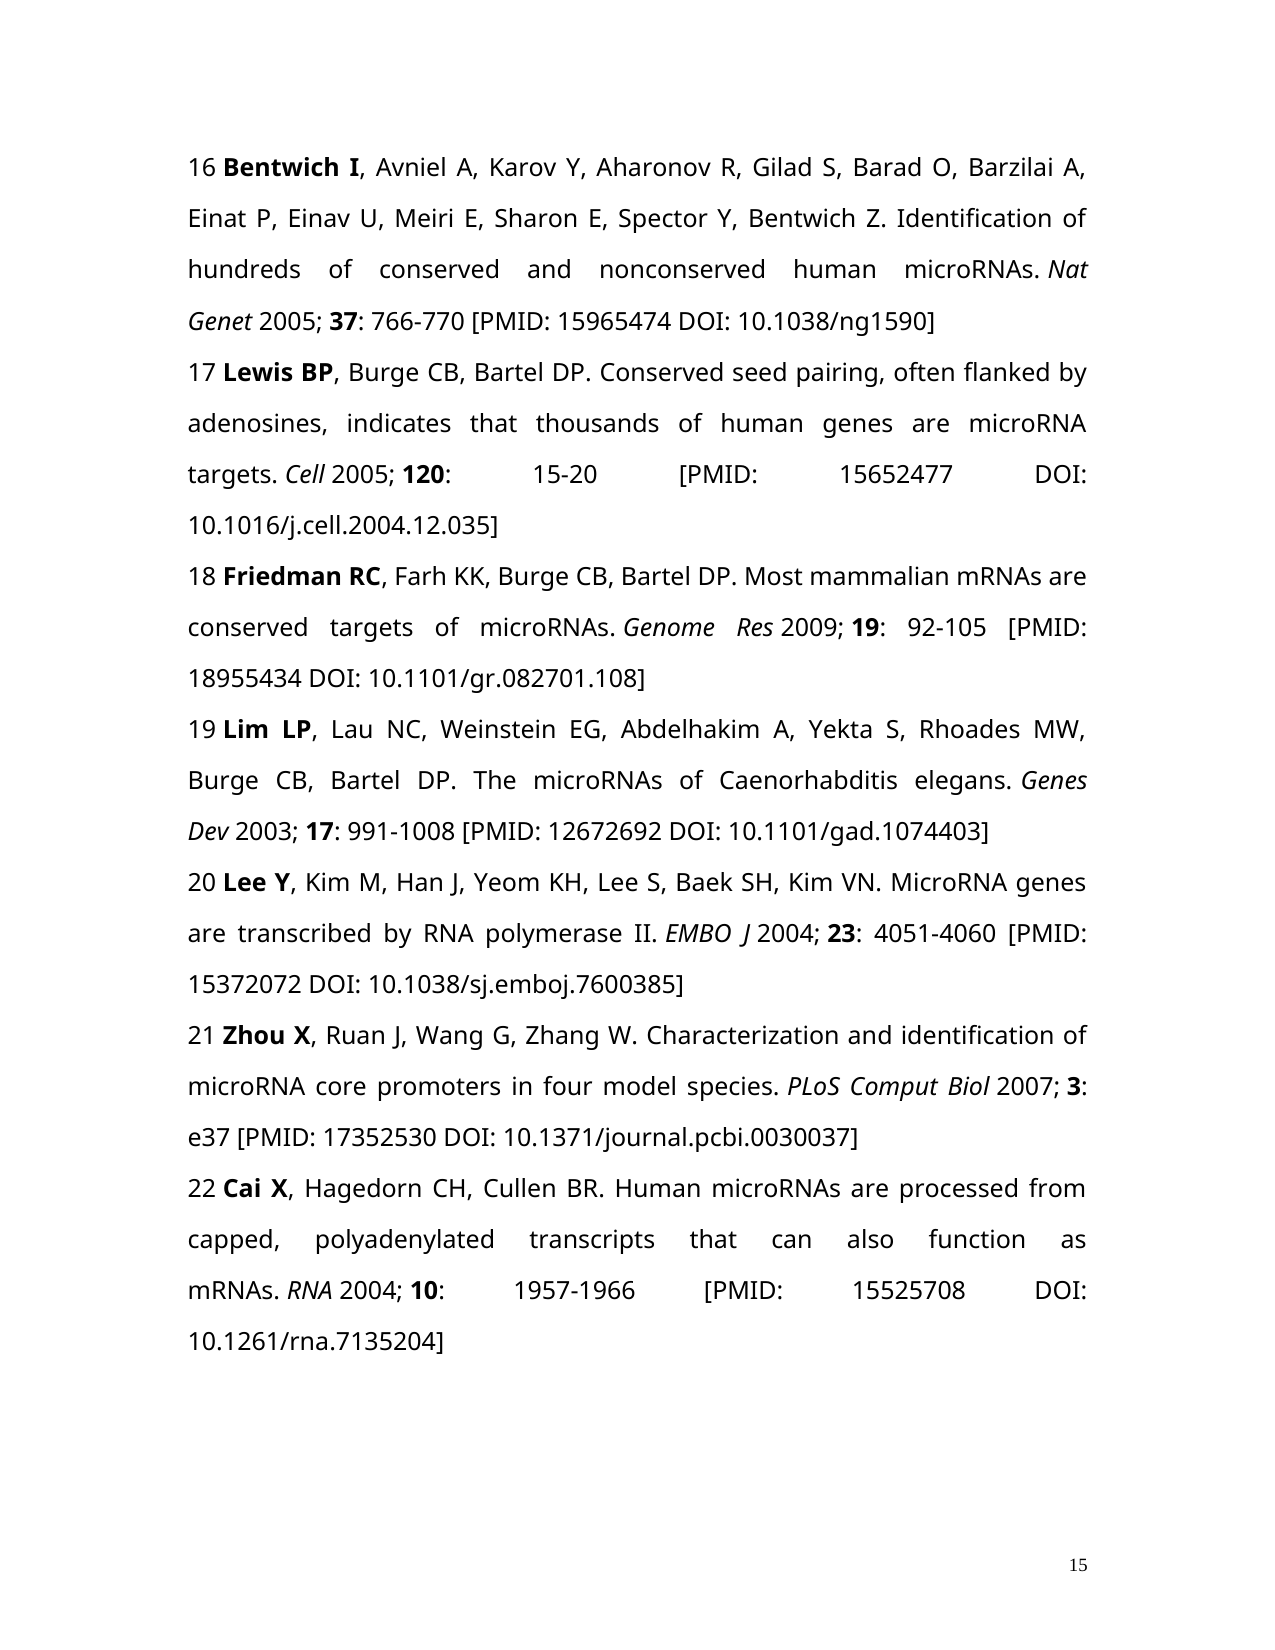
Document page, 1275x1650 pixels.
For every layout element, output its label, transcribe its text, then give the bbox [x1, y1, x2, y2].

text 18 Friedman RC, Farh KK, Burge CB, Bartel DP. Most mammalian mRNAs are conserved targets of microRNAs. Genome Res 2009; 19: 92-105 [PMID: 18955434 DOI: 10.1101/gr.082701.108] [187, 558, 1087, 694]
text 20 Lee Y, Kim M, Han J, Yeom KH, Lee S, Baek SH, Kim VN. MicroRNA genes are transcribed by RNA polymerase II. EMBO J 2004; 23: 4051-4060 [PMID: 15372072 DOI: 10.1038/sj.emboj.7600385] [187, 864, 1087, 1001]
text 17 Lewis BP, Burge CB, Bartel DP. Conserved seed pairing, often flanked by adenosines, indicates that thousands of human genes are microRNA targets. Cell 2005; 120: 15-20 [PMID: 15652477 DOI: 10.1016/j.cell.2004.12.035] [187, 354, 1087, 541]
text 21 Zhou X, Ruan J, Wang G, Zhang W. Characterization and identification of microRNA core promoters in four model species. PLoS Comput Biol 2007; 3: e37 [PMID: 17352530 DOI: 10.1371/journal.pcbi.0030037] [187, 1018, 1087, 1154]
text 16 Bentwich I, Avniel A, Karov Y, Aharonov R, Gilad S, Barad O, Barzilai A, Einat P, Einav U, Meiri E, Sharon E, Spector Y, Bentwich Z. Identification of hundreds of conserved and nonconserved human microRNAs. Nat Genet 2005; 37: 766-770 [PMID: 15965474 DOI: 10.1038/ng1590] [187, 150, 1087, 337]
text 19 Lim LP, Lau NC, Weinstein EG, Abdelhakim A, Yekta S, Rhoades MW, Burge CB, Bartel DP. The microRNAs of Caenorhabditis elegans. Genes Dev 2003; 17: 991-1008 [PMID: 12672692 DOI: 10.1101/gad.1074403] [187, 711, 1087, 848]
text 22 Cai X, Hagedorn CH, Cullen BR. Human microRNAs are processed from capped, polyadenylated transcripts that can also function as mRNAs. RNA 2004; 10: 1957-1966 [PMID: 15525708 DOI: 10.1261/rna.7135204] [187, 1171, 1087, 1358]
